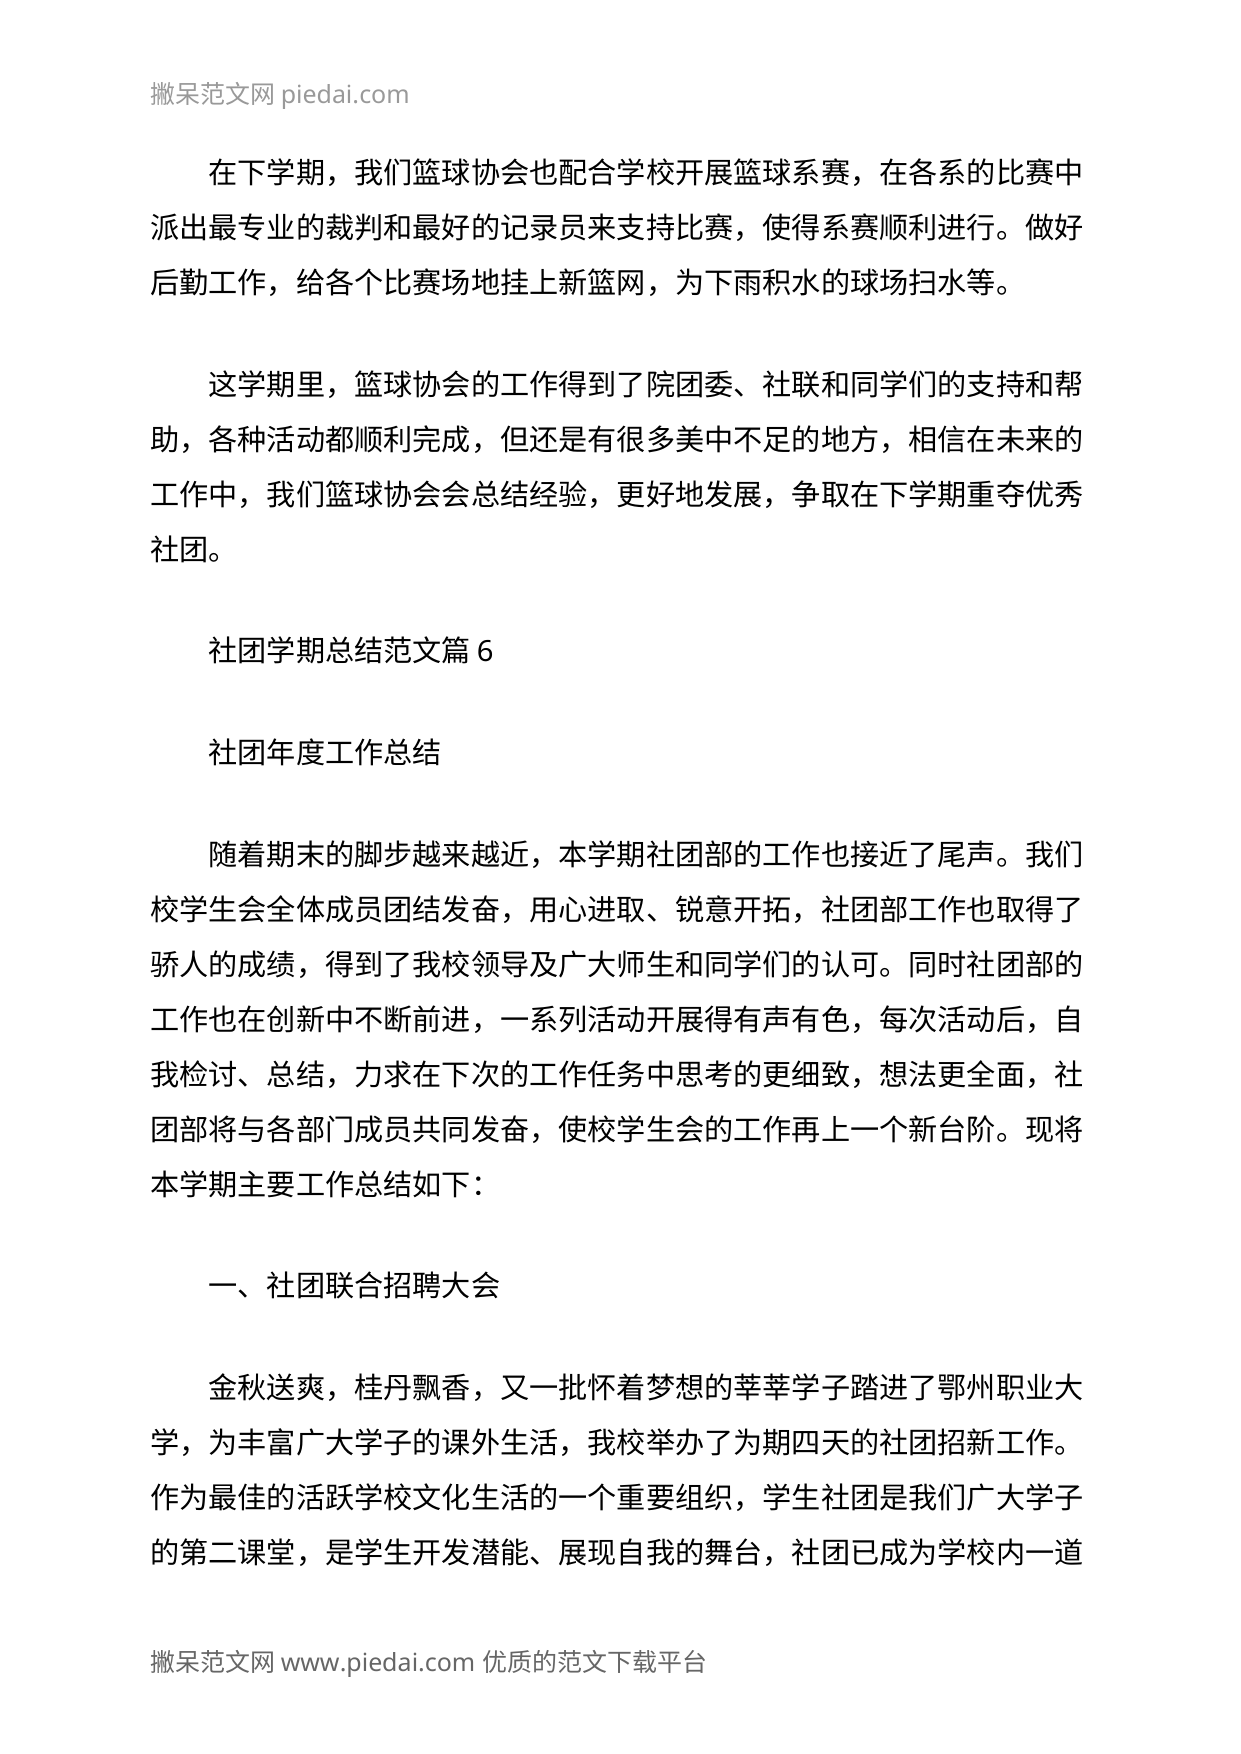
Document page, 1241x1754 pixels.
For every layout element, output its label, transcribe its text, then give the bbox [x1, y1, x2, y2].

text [150, 1365, 1090, 1572]
text 在下学期，我们篮球协会也配合学校开展篮球系赛，在各系的比赛中派出最专业的裁判和最好的记录员来支持比赛，使得系赛顺利进行。做好后勤工作，给各个比赛场地挂上新篮网，为下雨积水的球场扫水等。 [150, 150, 1090, 302]
text 社团年度工作总结 [150, 730, 1090, 772]
text 一、社团联合招聘大会 [150, 1263, 1090, 1305]
text 这学期里，篮球协会的工作得到了院团委、社联和同学们的支持和帮助，各种活动都顺利完成，但还是有很多美中不足的地方，相信在未来的工作中，我们篮球协会会总结经验，更好地发展，争取在下学期重夺优秀社团。 [150, 362, 1090, 568]
text 社团学期总结范文篇6 [150, 628, 1090, 670]
text 随着期末的脚步越来越近，本学期社团部的工作也接近了尾声。我们校学生会全体成员团结发奋，用心进取、锐意开拓，社团部工作也取得了骄人的成绩，得到了我校领导及广大师生和同学们的认可。同时社团部的工作也在创新中不断前进，一系列活动开展得有声有色，每次活动后，自我检讨、总结，力求在下次的工作任务中思考的更细致，想法更全面，社团部将与各部门成员共同发奋，使校学生会的工作再上一个新台阶。现将本学期主要工作总结如下： [150, 832, 1090, 1203]
